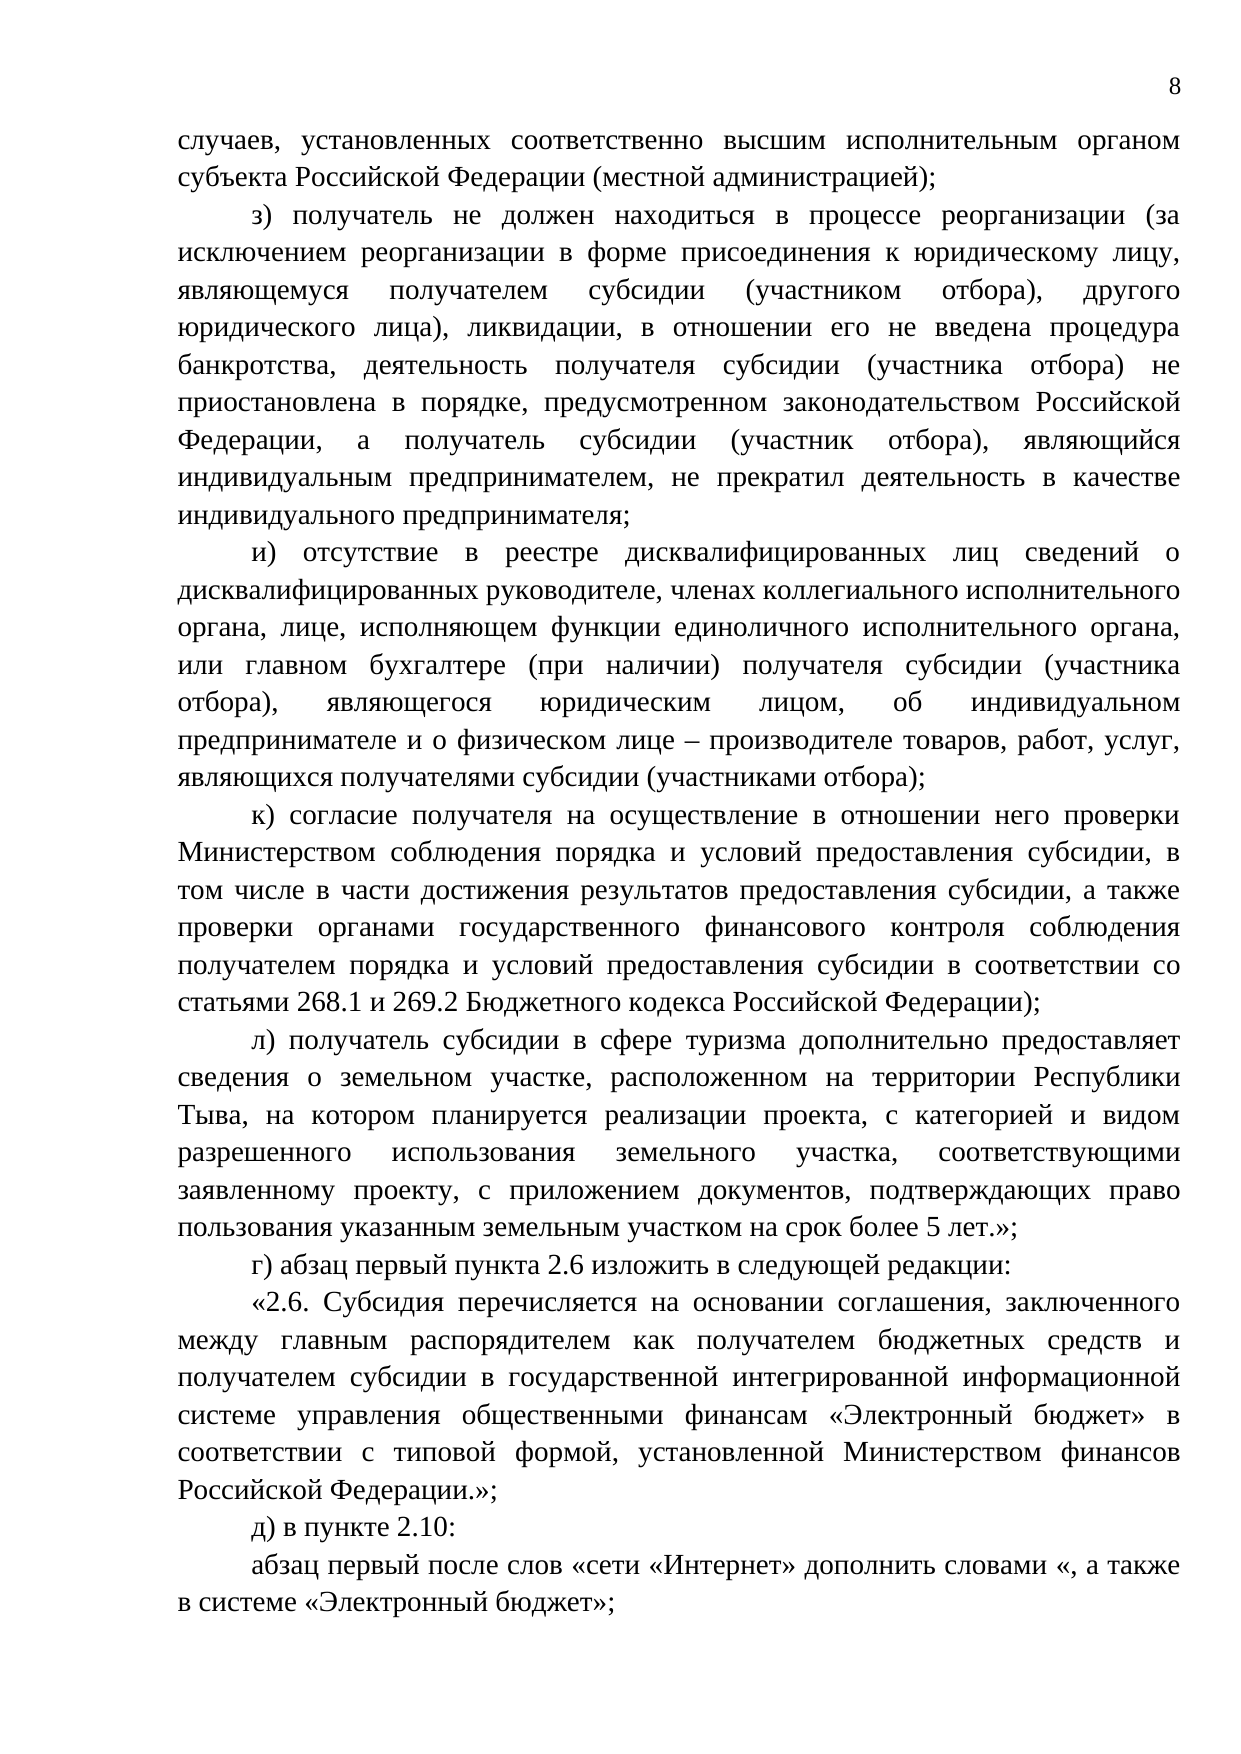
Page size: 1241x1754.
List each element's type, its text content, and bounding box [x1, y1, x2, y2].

text «2.6. Субсидия перечисляется на основании соглашения, заключенного между главным распорядителем как получателем бюджетных средств и получателем субсидии в государственной интегрированной информационной системе управления общественными финансам «Электронный бюджет» в соответствии с типовой формой, установленной Министерством финансов Российской Федерации.»; [177, 1281, 1181, 1506]
text д) в пункте 2.10: [177, 1506, 1181, 1543]
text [177, 118, 1181, 193]
text л) получатель субсидии в сфере туризма дополнительно предоставляет сведения о земельном участке, расположенном на территории Республики Тыва, на котором планируется реализации проекта, с категорией и видом разрешенного использования земельного участка, соответствующими заявленному проекту, с приложением документов, подтверждающих право пользования указанным земельным участком на срок более 5 лет.»; [177, 1018, 1181, 1243]
text к) согласие получателя на осуществление в отношении него проверки Министерством соблюдения порядка и условий предоставления субсидии, в том числе в части достижения результатов предоставления субсидии, а также проверки органами государственного финансового контроля соблюдения получателем порядка и условий предоставления субсидии в соответствии со статьями 268.1 и 269.2 Бюджетного кодекса Российской Федерации); [177, 793, 1181, 1018]
text и) отсутствие в реестре дисквалифицированных лиц сведений о дисквалифицированных руководителе, членах коллегиального исполнительного органа, лице, исполняющем функции единоличного исполнительного органа, или главном бухгалтере (при наличии) получателя субсидии (участника отбора), являющегося юридическим лицом, об индивидуальном предпринимателе и о физическом лице – производителе товаров, работ, услуг, являющихся получателями субсидии (участниками отбора); [177, 531, 1181, 793]
text з) получатель не должен находиться в процессе реорганизации (за исключением реорганизации в форме присоединения к юридическому лицу, являющемуся получателем субсидии (участником отбора), другого юридического лица), ликвидации, в отношении его не введена процедура банкротства, деятельность получателя субсидии (участника отбора) не приостановлена в порядке, предусмотренном законодательством Российской Федерации, а получатель субсидии (участник отбора), являющийся индивидуальным предпринимателем, не прекратил деятельность в качестве индивидуального предпринимателя; [177, 193, 1181, 531]
text абзац первый после слов «сети «Интернет» дополнить словами «, а также в системе «Электронный бюджет»; [177, 1543, 1181, 1618]
text г) абзац первый пункта 2.6 изложить в следующей редакции: [177, 1243, 1181, 1281]
